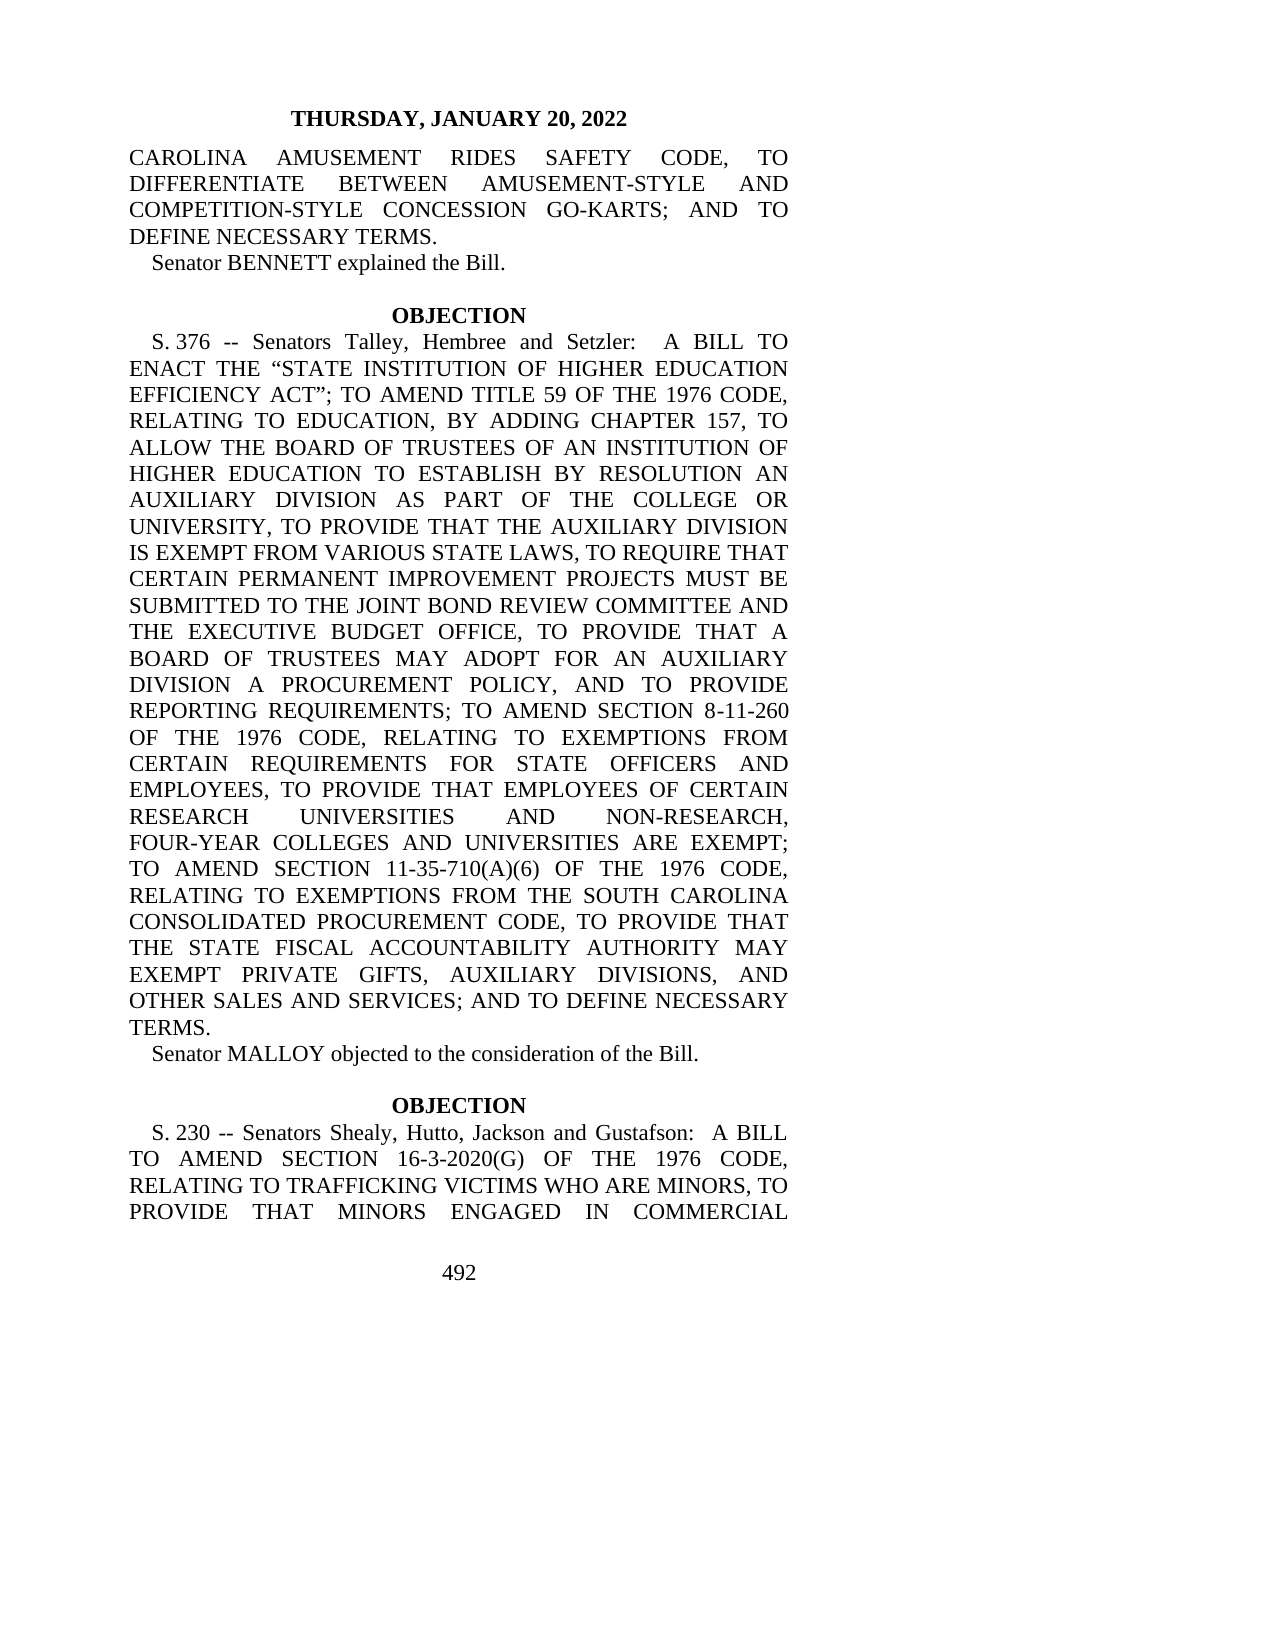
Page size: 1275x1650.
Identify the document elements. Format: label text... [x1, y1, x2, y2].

text Senator MALLOY objected to the consideration of the Bill. [129, 1040, 789, 1066]
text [129, 1119, 789, 1224]
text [129, 144, 789, 249]
text OBJECTION [129, 1093, 789, 1119]
text Senator BENNETT explained the Bill. [129, 249, 789, 276]
text S. 376 -- Senators Talley, Hembree and Setzler: A BILL TO ENACT THE “STATE INSTITUTION OF HIGHER EDUCATION EFFICIENCY ACT”; TO AMEND TITLE 59 OF THE 1976 CODE, RELATING TO EDUCATION, BY ADDING CHAPTER 157, TO ALLOW THE BOARD OF TRUSTEES OF AN INSTITUTION OF HIGHER EDUCATION TO ESTABLISH BY RESOLUTION AN AUXILIARY DIVISION AS PART OF THE COLLEGE OR UNIVERSITY, TO PROVIDE THAT THE AUXILIARY DIVISION IS EXEMPT FROM VARIOUS STATE LAWS, TO REQUIRE THAT CERTAIN PERMANENT IMPROVEMENT PROJECTS MUST BE SUBMITTED TO THE JOINT BOND REVIEW COMMITTEE AND THE EXECUTIVE BUDGET OFFICE, TO PROVIDE THAT A BOARD OF TRUSTEES MAY ADOPT FOR AN AUXILIARY DIVISION A PROCUREMENT POLICY, AND TO PROVIDE REPORTING REQUIREMENTS; TO AMEND SECTION 8-11-260 OF THE 1976 CODE, RELATING TO EXEMPTIONS FROM CERTAIN REQUIREMENTS FOR STATE OFFICERS AND EMPLOYEES, TO PROVIDE THAT EMPLOYEES OF CERTAIN RESEARCH UNIVERSITIES AND NON-RESEARCH, FOUR-YEAR COLLEGES AND UNIVERSITIES ARE EXEMPT; TO AMEND SECTION 11-35-710(A)(6) OF THE 1976 CODE, RELATING TO EXEMPTIONS FROM THE SOUTH CAROLINA CONSOLIDATED PROCUREMENT CODE, TO PROVIDE THAT THE STATE FISCAL ACCOUNTABILITY AUTHORITY MAY EXEMPT PRIVATE GIFTS, AUXILIARY DIVISIONS, AND OTHER SALES AND SERVICES; AND TO DEFINE NECESSARY TERMS. [129, 328, 789, 1040]
text OBJECTION [129, 302, 789, 328]
